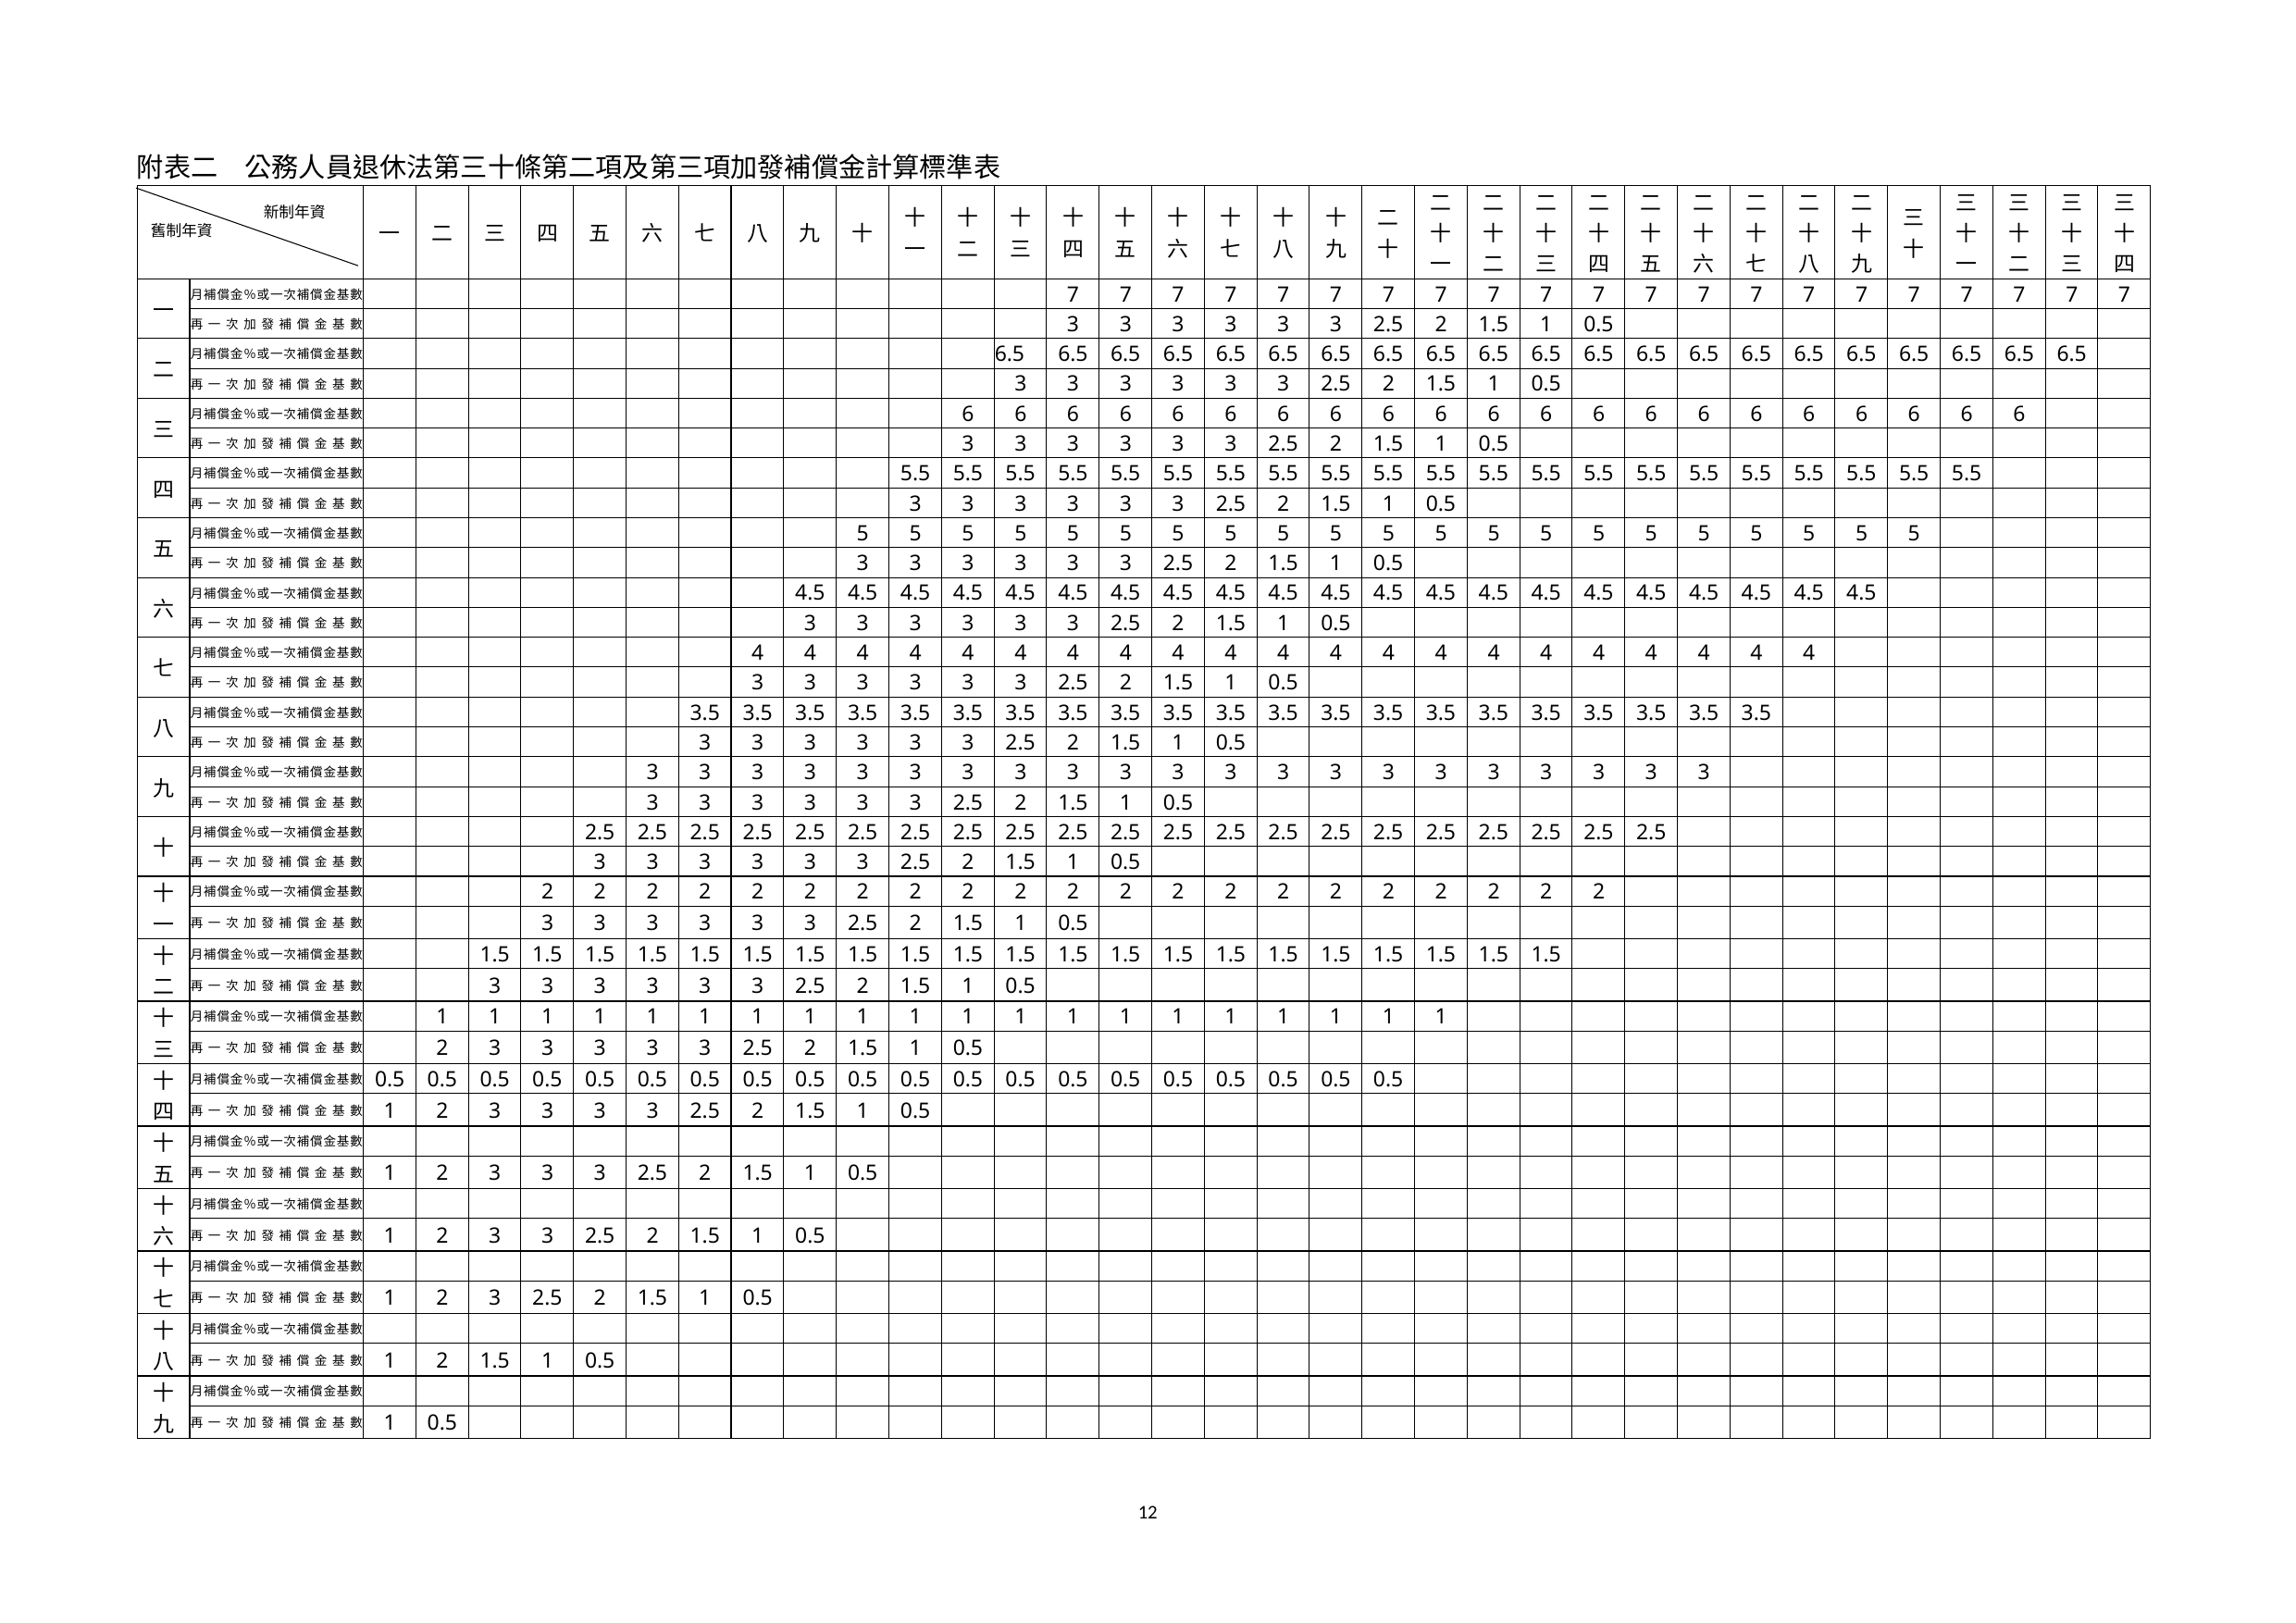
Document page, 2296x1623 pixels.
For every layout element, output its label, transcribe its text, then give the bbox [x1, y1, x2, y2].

table_cell [1309, 907, 1361, 938]
table_cell 3 [784, 757, 836, 786]
table_cell [1468, 489, 1520, 517]
table_cell [1888, 969, 1940, 1000]
table_cell 2.5 [1572, 817, 1624, 846]
table_cell 3.5 [1258, 698, 1309, 726]
table_cell 5.5 [1099, 458, 1151, 488]
table_cell [1362, 969, 1414, 1000]
table_cell [995, 279, 1046, 308]
table_cell 0.5 [1258, 1064, 1309, 1093]
table_cell [416, 847, 468, 875]
table_cell 3.5 [889, 698, 941, 726]
table_cell [1309, 1127, 1361, 1156]
table_cell [1941, 877, 1992, 906]
table_cell [364, 279, 416, 308]
table_cell 1.5 [1099, 727, 1151, 756]
table_cell [1625, 1032, 1677, 1063]
table_cell 3 [1099, 757, 1151, 786]
table_cell 1 [1362, 489, 1414, 517]
table_cell [364, 518, 416, 547]
table_header 二 [416, 186, 468, 279]
table_cell 6.5 [1941, 339, 1992, 367]
table_cell [1572, 489, 1624, 517]
table_cell [1572, 428, 1624, 457]
table_cell 2 [837, 877, 888, 906]
table_cell 再一次加發補償金基數 [191, 1032, 363, 1063]
table_cell [1993, 1219, 2045, 1250]
table_cell 3 [837, 787, 888, 816]
table_cell [1783, 1189, 1834, 1218]
table_cell 6.5 [2046, 339, 2097, 367]
table_cell 0.5 [574, 1344, 626, 1375]
table_cell [2098, 1344, 2150, 1375]
table_cell 5 [1047, 518, 1098, 547]
table_cell [521, 548, 573, 576]
table_cell [1993, 1002, 2045, 1031]
table_cell [1468, 787, 1520, 816]
table_cell [1625, 1344, 1677, 1375]
table_cell 再一次加發補償金基數 [191, 907, 363, 938]
table_cell 1.5 [784, 939, 836, 968]
table_cell 6.5 [1993, 339, 2045, 367]
table_cell [1362, 1189, 1414, 1218]
table_cell 2 [679, 1157, 730, 1188]
table_cell [364, 939, 416, 968]
table_cell 6 [1888, 399, 1940, 427]
table_cell 6.5 [1572, 339, 1624, 367]
table_cell [1258, 1032, 1309, 1063]
table_cell [1731, 489, 1782, 517]
table_cell [416, 1314, 468, 1343]
table_cell [1415, 1406, 1467, 1438]
table_cell [889, 1344, 941, 1375]
table_cell [2098, 369, 2150, 398]
table_cell [2046, 939, 2097, 968]
table_cell [837, 1252, 888, 1281]
table_header 二 十 四 [1572, 186, 1624, 279]
table_cell [1520, 1157, 1571, 1188]
table_cell [1625, 1219, 1677, 1250]
table_cell [2046, 969, 2097, 1000]
table_cell [416, 1189, 468, 1218]
table_cell 3 [1205, 369, 1257, 398]
table_cell [1783, 727, 1834, 756]
table_cell 1.5 [1468, 309, 1520, 338]
table_cell 4 [1468, 638, 1520, 666]
table_cell [679, 548, 730, 576]
table_cell 2 [627, 1219, 678, 1250]
table_cell 5 [942, 518, 994, 547]
table_cell [1993, 1094, 2045, 1125]
table_cell [2098, 518, 2150, 547]
table_cell [1520, 548, 1571, 576]
table_cell [679, 1189, 730, 1218]
table_cell 1.5 [1520, 939, 1571, 968]
table_cell 0.5 [416, 1406, 468, 1438]
table_cell 3 [1099, 369, 1151, 398]
table_cell [364, 638, 416, 666]
table_cell [1835, 907, 1887, 938]
table_cell [1309, 1377, 1361, 1406]
table_cell [1783, 1157, 1834, 1188]
table_cell [2046, 458, 2097, 488]
table_cell 3.5 [1205, 698, 1257, 726]
table_cell 2.5 [942, 787, 994, 816]
table_cell 5.5 [1258, 458, 1309, 488]
table_cell [995, 1314, 1046, 1343]
table_cell [627, 1406, 678, 1438]
table_cell 1 [1520, 309, 1571, 338]
table_cell 6.5 [1625, 339, 1677, 367]
table_cell 1 [995, 1002, 1046, 1031]
table_cell 3 [627, 969, 678, 1000]
table_cell [889, 1252, 941, 1281]
table_cell 3 [627, 847, 678, 875]
table_cell [1468, 1252, 1520, 1281]
table_cell [1783, 1002, 1834, 1031]
table_cell 6 [995, 399, 1046, 427]
table_cell [1993, 1406, 2045, 1438]
table_cell [1835, 489, 1887, 517]
table_cell 月補償金％或一次補償金基數 [191, 817, 363, 846]
table_cell 6 [1099, 399, 1151, 427]
table_cell 1 [1258, 1002, 1309, 1031]
table_cell [995, 1189, 1046, 1218]
table_cell [1625, 877, 1677, 906]
table_cell 2 [574, 877, 626, 906]
table_cell [416, 339, 468, 367]
table_cell 十 三 [138, 1002, 189, 1063]
table_cell [364, 428, 416, 457]
table_cell 3 [1678, 757, 1730, 786]
table_cell [1258, 727, 1309, 756]
table_cell [1783, 847, 1834, 875]
table_cell [1415, 1064, 1467, 1093]
table_cell [1941, 907, 1992, 938]
table_cell [469, 1252, 520, 1281]
table_cell 5.5 [1468, 458, 1520, 488]
table_cell [784, 1189, 836, 1218]
table_cell [732, 1406, 783, 1438]
table_cell [1309, 969, 1361, 1000]
table_cell [942, 1377, 994, 1406]
table_cell 3 [732, 787, 783, 816]
table_cell [416, 608, 468, 637]
table_cell [1783, 757, 1834, 786]
table_cell [837, 428, 888, 457]
table_cell [1941, 757, 1992, 786]
table_header [138, 186, 363, 279]
table_cell [1415, 787, 1467, 816]
table_cell [679, 428, 730, 457]
table_cell [364, 727, 416, 756]
table_cell [1888, 1002, 1940, 1031]
table_cell 1 [1468, 369, 1520, 398]
table_cell [1941, 489, 1992, 517]
table_cell [1572, 1219, 1624, 1250]
table_cell 月補償金％或一次補償金基數 [191, 1377, 363, 1406]
table_cell [1309, 847, 1361, 875]
table_cell 2 [416, 1094, 468, 1125]
table_cell [889, 1377, 941, 1406]
table_cell 月補償金％或一次補償金基數 [191, 638, 363, 666]
table_cell [2046, 877, 2097, 906]
table_cell 5.5 [1625, 458, 1677, 488]
table_cell 7 [1309, 279, 1361, 308]
table_cell [732, 608, 783, 637]
table_cell 3 [995, 428, 1046, 457]
table_cell [2046, 1032, 2097, 1063]
table_cell 3 [732, 757, 783, 786]
table_cell [1993, 1282, 2045, 1313]
table_cell 6 [1415, 399, 1467, 427]
table_cell [889, 1282, 941, 1313]
table_cell [1468, 1314, 1520, 1343]
table_cell [1572, 1002, 1624, 1031]
table_cell [1572, 939, 1624, 968]
table_cell [1520, 1344, 1571, 1375]
table_cell 1.5 [837, 1032, 888, 1063]
table_cell 月補償金％或一次補償金基數 [191, 1064, 363, 1093]
table_cell 3 [1258, 757, 1309, 786]
table_cell 3 [679, 727, 730, 756]
table_cell [469, 489, 520, 517]
table_cell [574, 518, 626, 547]
table_cell [942, 1094, 994, 1125]
table_cell [416, 458, 468, 488]
table_cell 再一次加發補償金基數 [191, 969, 363, 1000]
table_cell [1731, 939, 1782, 968]
table_cell [2098, 309, 2150, 338]
table_cell 6.5 [1678, 339, 1730, 367]
table_cell 再一次加發補償金基數 [191, 369, 363, 398]
table_cell [2046, 1189, 2097, 1218]
table_cell [1258, 1157, 1309, 1188]
table_cell [1625, 907, 1677, 938]
table_cell 再一次加發補償金基數 [191, 608, 363, 637]
table_cell 4.5 [1415, 578, 1467, 607]
table_cell 7 [1362, 279, 1414, 308]
table_cell 0.5 [1205, 1064, 1257, 1093]
table_cell [1731, 1189, 1782, 1218]
table_cell 2.5 [1625, 817, 1677, 846]
table_cell [1993, 698, 2045, 726]
table_cell [1678, 1157, 1730, 1188]
table_cell [416, 369, 468, 398]
table_cell [1520, 1127, 1571, 1156]
table_cell 3 [837, 757, 888, 786]
table_cell [1047, 1406, 1098, 1438]
table_cell [1415, 1252, 1467, 1281]
table_header 十 九 [1309, 186, 1361, 279]
table_cell [889, 1157, 941, 1188]
table_cell [1520, 907, 1571, 938]
table_cell [889, 1189, 941, 1218]
table_cell 月補償金％或一次補償金基數 [191, 518, 363, 547]
table_cell [1678, 847, 1730, 875]
table_header 十 六 [1152, 186, 1204, 279]
table_header 三 十 [1888, 186, 1940, 279]
table_cell [1258, 1189, 1309, 1218]
table_cell [2098, 1094, 2150, 1125]
table_cell [1205, 1219, 1257, 1250]
table_cell [1047, 1252, 1098, 1281]
table_cell [995, 1157, 1046, 1188]
table_cell [1731, 1219, 1782, 1250]
table_cell [469, 757, 520, 786]
table_cell [1572, 1094, 1624, 1125]
table_header 八 [732, 186, 783, 279]
table_cell 7 [1520, 279, 1571, 308]
table_cell 1 [364, 1157, 416, 1188]
table_cell [627, 1127, 678, 1156]
table_cell 2 [627, 877, 678, 906]
table_cell 5 [1099, 518, 1151, 547]
table_cell [942, 1282, 994, 1313]
table_cell [1047, 1219, 1098, 1250]
table_cell [1888, 548, 1940, 576]
table_cell [1468, 847, 1520, 875]
table_cell 4 [732, 638, 783, 666]
table_cell [2098, 817, 2150, 846]
table_cell [1572, 847, 1624, 875]
table_cell 再一次加發補償金基數 [191, 1219, 363, 1250]
table_cell [1888, 428, 1940, 457]
table_cell [1678, 369, 1730, 398]
table_cell [1625, 1252, 1677, 1281]
table_cell [1520, 1282, 1571, 1313]
table_cell [2098, 638, 2150, 666]
table_cell [1835, 667, 1887, 697]
table_cell [1520, 847, 1571, 875]
table_cell [2098, 578, 2150, 607]
table_cell [1731, 847, 1782, 875]
table_cell 1 [521, 1002, 573, 1031]
table_cell [416, 279, 468, 308]
table_cell 2 [416, 1344, 468, 1375]
table_cell [416, 698, 468, 726]
text 附表二 公務人員退休法第三十條第二項及第三項加發補償金計算標準表 [137, 145, 2159, 185]
table_cell 1 [732, 1219, 783, 1250]
table_cell [1888, 757, 1940, 786]
table_cell 7 [1572, 279, 1624, 308]
table_cell [2098, 1157, 2150, 1188]
table_cell [1731, 907, 1782, 938]
table_cell [364, 787, 416, 816]
table_cell [1993, 1252, 2045, 1281]
table_cell 3 [1047, 309, 1098, 338]
table_cell [1835, 608, 1887, 637]
table_cell 6 [1678, 399, 1730, 427]
table_cell [1415, 727, 1467, 756]
table_cell [1941, 1344, 1992, 1375]
table_cell [1941, 1189, 1992, 1218]
table_cell [1362, 787, 1414, 816]
table_cell [784, 1252, 836, 1281]
table_cell [574, 667, 626, 697]
table_cell [627, 369, 678, 398]
table_cell [837, 1189, 888, 1218]
table_cell [416, 939, 468, 968]
table_cell 再一次加發補償金基數 [191, 1406, 363, 1438]
table_cell [837, 1282, 888, 1313]
table_cell [1678, 1219, 1730, 1250]
table_cell [416, 518, 468, 547]
table_cell [1468, 1219, 1520, 1250]
table_cell [2098, 608, 2150, 637]
table_cell 5 [889, 518, 941, 547]
table_cell 3.5 [1731, 698, 1782, 726]
table_cell 月補償金％或一次補償金基數 [191, 1252, 363, 1281]
table_cell 0.5 [837, 1064, 888, 1093]
table_cell 3 [784, 727, 836, 756]
table_cell 7 [1835, 279, 1887, 308]
table_cell [1152, 969, 1204, 1000]
table_cell 5 [1468, 518, 1520, 547]
table_cell 十 二 [138, 939, 189, 1000]
table_cell 1 [679, 1002, 730, 1031]
table_cell [1099, 1406, 1151, 1438]
table_cell 2 [889, 877, 941, 906]
table_cell 五 [138, 518, 189, 576]
table_cell 2.5 [679, 1094, 730, 1125]
table_cell [1783, 1252, 1834, 1281]
table_cell [574, 608, 626, 637]
table_header 十 五 [1099, 186, 1151, 279]
table_cell 3.5 [1625, 698, 1677, 726]
table_cell [1047, 1127, 1098, 1156]
table_cell [1099, 1189, 1151, 1218]
table_cell 2 [942, 847, 994, 875]
table_cell 2 [416, 1157, 468, 1188]
table_cell 3 [942, 667, 994, 697]
table_cell [1099, 907, 1151, 938]
table_cell 3 [521, 969, 573, 1000]
table_cell [1572, 1127, 1624, 1156]
table_cell [1731, 969, 1782, 1000]
table_cell 再一次加發補償金基數 [191, 1094, 363, 1125]
table_cell [627, 399, 678, 427]
table_cell 2 [416, 1032, 468, 1063]
table_cell [1731, 1032, 1782, 1063]
table_cell [1572, 907, 1624, 938]
table_cell [1941, 548, 1992, 576]
table_cell 0.5 [521, 1064, 573, 1093]
table_cell [2098, 1032, 2150, 1063]
table_cell [679, 518, 730, 547]
table_cell 二 [138, 339, 189, 398]
table_cell 6 [1941, 399, 1992, 427]
table_cell [1468, 969, 1520, 1000]
table_cell 3.5 [1362, 698, 1414, 726]
table_cell 3.5 [679, 698, 730, 726]
table_cell [679, 1314, 730, 1343]
table_cell 5 [1152, 518, 1204, 547]
table_cell [2046, 309, 2097, 338]
table_cell 6 [1468, 399, 1520, 427]
table_cell [521, 787, 573, 816]
table_cell [1993, 638, 2045, 666]
table_cell 2.5 [995, 817, 1046, 846]
table_cell [469, 399, 520, 427]
table_cell [784, 1377, 836, 1406]
table_cell [2046, 608, 2097, 637]
table_cell 3 [732, 969, 783, 1000]
table_cell [1731, 1002, 1782, 1031]
table_cell 3 [1047, 608, 1098, 637]
table_cell [1835, 1064, 1887, 1093]
table_cell [1835, 548, 1887, 576]
table_cell [2046, 698, 2097, 726]
table_cell [1731, 877, 1782, 906]
table_cell [521, 339, 573, 367]
table_cell [2098, 1377, 2150, 1406]
table_cell 1 [1205, 1002, 1257, 1031]
table_cell [1309, 1314, 1361, 1343]
table_cell 4.5 [942, 578, 994, 607]
table_cell [784, 1344, 836, 1375]
table_cell 2.5 [627, 1157, 678, 1188]
table_cell 3 [995, 757, 1046, 786]
table_cell [521, 518, 573, 547]
table_cell [469, 428, 520, 457]
table_cell 3 [521, 1157, 573, 1188]
table_cell 十 五 [138, 1127, 189, 1188]
table_cell [1625, 608, 1677, 637]
table_cell 0.5 [1258, 667, 1309, 697]
table_cell 3 [679, 1032, 730, 1063]
table_cell [1835, 309, 1887, 338]
table_cell [1625, 309, 1677, 338]
table_cell [995, 1032, 1046, 1063]
table_cell [1572, 727, 1624, 756]
table_cell [942, 309, 994, 338]
table_cell [1205, 1127, 1257, 1156]
table_cell [469, 667, 520, 697]
table_cell 2 [1258, 877, 1309, 906]
table_cell [784, 489, 836, 517]
table_cell 3 [1047, 428, 1098, 457]
table_cell [416, 817, 468, 846]
table_cell 3 [837, 727, 888, 756]
table_cell [1520, 787, 1571, 816]
table_cell [1625, 1189, 1677, 1218]
table_cell [627, 518, 678, 547]
table_cell [2098, 1282, 2150, 1313]
table_cell [1731, 1064, 1782, 1093]
table_cell [574, 339, 626, 367]
table_cell [2046, 1252, 2097, 1281]
table_cell 3 [889, 757, 941, 786]
table_cell [732, 1314, 783, 1343]
table_cell 5 [1888, 518, 1940, 547]
table_cell [889, 1314, 941, 1343]
table_cell 3 [942, 727, 994, 756]
table_cell [1941, 969, 1992, 1000]
table_cell [574, 548, 626, 576]
table_cell [627, 489, 678, 517]
table_cell [1888, 1094, 1940, 1125]
table_cell [1888, 1377, 1940, 1406]
table_cell [837, 399, 888, 427]
table_header 三 [469, 186, 520, 279]
table_cell [1731, 608, 1782, 637]
table_cell 2.5 [1047, 667, 1098, 697]
table_cell 3 [942, 428, 994, 457]
table_cell [2046, 518, 2097, 547]
table_cell [416, 1127, 468, 1156]
table_cell [1415, 608, 1467, 637]
table_cell [837, 339, 888, 367]
table_cell [1835, 1219, 1887, 1250]
table_cell [1835, 969, 1887, 1000]
table_header 二 十 一 [1415, 186, 1467, 279]
table_cell [469, 339, 520, 367]
table_cell [1520, 969, 1571, 1000]
table_cell [2098, 1189, 2150, 1218]
table_cell [627, 1189, 678, 1218]
table_cell 3 [521, 1032, 573, 1063]
table_cell [627, 698, 678, 726]
table_cell [732, 399, 783, 427]
table_cell [1783, 369, 1834, 398]
table_cell [732, 309, 783, 338]
table_cell [416, 548, 468, 576]
table_cell [1941, 1064, 1992, 1093]
table_cell 6.5 [1362, 339, 1414, 367]
table_cell [837, 1377, 888, 1406]
table_cell 1.5 [679, 1219, 730, 1250]
table_cell [942, 1344, 994, 1375]
table_cell [732, 1127, 783, 1156]
table_cell 3.5 [1047, 698, 1098, 726]
table_cell 2.5 [732, 1032, 783, 1063]
table_cell [1152, 1252, 1204, 1281]
table_cell [732, 428, 783, 457]
table_cell 6 [1362, 399, 1414, 427]
table_cell [1625, 667, 1677, 697]
table_cell [574, 638, 626, 666]
table_header 十 四 [1047, 186, 1098, 279]
table_cell 月補償金％或一次補償金基數 [191, 1127, 363, 1156]
table_header 十 三 [995, 186, 1046, 279]
table_cell [732, 1344, 783, 1375]
table_cell 月補償金％或一次補償金基數 [191, 1002, 363, 1031]
table_cell 3 [574, 1094, 626, 1125]
table_cell [1731, 787, 1782, 816]
table_cell [1309, 1282, 1361, 1313]
table_cell [1888, 309, 1940, 338]
table_cell [469, 458, 520, 488]
table_cell 六 [138, 578, 189, 637]
table_cell 1.5 [995, 847, 1046, 875]
table_cell [1205, 1157, 1257, 1188]
table_cell [469, 1314, 520, 1343]
table_cell [2098, 489, 2150, 517]
table_header 十 二 [942, 186, 994, 279]
table_cell 7 [1625, 279, 1677, 308]
table_cell [1258, 1314, 1309, 1343]
table_cell [2098, 667, 2150, 697]
table_cell [1678, 1002, 1730, 1031]
table_cell [1625, 1314, 1677, 1343]
table_cell [1993, 877, 2045, 906]
table_cell 6.5 [1099, 339, 1151, 367]
table_cell [1258, 1282, 1309, 1313]
table_header 二 十 七 [1731, 186, 1782, 279]
table_cell [2046, 1314, 2097, 1343]
table_cell [1152, 1314, 1204, 1343]
table_cell [1835, 1252, 1887, 1281]
table_cell [1572, 1032, 1624, 1063]
table_cell 月補償金％或一次補償金基數 [191, 458, 363, 488]
table_cell 2.5 [1099, 608, 1151, 637]
table_cell [995, 1344, 1046, 1375]
table_cell 3.5 [1678, 698, 1730, 726]
table_cell [2098, 399, 2150, 427]
table_cell [732, 1189, 783, 1218]
table_cell 1 [784, 1157, 836, 1188]
table_cell [1468, 1032, 1520, 1063]
table_cell [1941, 1002, 1992, 1031]
table_cell [1468, 1406, 1520, 1438]
table_cell [2098, 877, 2150, 906]
table_cell 3 [1152, 309, 1204, 338]
table_cell 2.5 [1205, 489, 1257, 517]
table_cell 5.5 [1572, 458, 1624, 488]
table_cell 3 [1099, 428, 1151, 457]
table_cell [574, 727, 626, 756]
table_cell [1783, 1406, 1834, 1438]
table_cell [679, 399, 730, 427]
table_cell [1941, 698, 1992, 726]
table_cell [1205, 969, 1257, 1000]
table_cell [995, 1406, 1046, 1438]
table_cell [1731, 548, 1782, 576]
table_cell 1.5 [627, 1282, 678, 1313]
table_cell [1888, 877, 1940, 906]
table_cell [1415, 1094, 1467, 1125]
table_cell [1047, 969, 1098, 1000]
table_cell 月補償金％或一次補償金基數 [191, 339, 363, 367]
table_cell [1941, 1282, 1992, 1313]
table_cell 1.5 [469, 939, 520, 968]
table_cell [1625, 1377, 1677, 1406]
table_cell 3.5 [837, 698, 888, 726]
table_cell 4.5 [1468, 578, 1520, 607]
table_cell [416, 578, 468, 607]
table_cell 0.5 [889, 1094, 941, 1125]
table_header 二 十 三 [1520, 186, 1571, 279]
table_cell [1099, 1252, 1151, 1281]
table_cell 7 [1941, 279, 1992, 308]
table_cell [1993, 1344, 2045, 1375]
table_cell 1.5 [837, 939, 888, 968]
table_cell 3 [732, 727, 783, 756]
table_cell [2098, 969, 2150, 1000]
table_cell 6.5 [1520, 339, 1571, 367]
table_cell [1205, 1189, 1257, 1218]
table_cell [364, 667, 416, 697]
table_cell [469, 638, 520, 666]
table_cell [889, 1219, 941, 1250]
table_cell [1783, 1377, 1834, 1406]
table_cell [1888, 1189, 1940, 1218]
table_cell [1835, 1377, 1887, 1406]
table_cell [2046, 907, 2097, 938]
table_cell [1572, 1344, 1624, 1375]
table_cell [521, 847, 573, 875]
table_cell 0.5 [1520, 369, 1571, 398]
table_cell [942, 1314, 994, 1343]
table_cell [1362, 667, 1414, 697]
table_cell [837, 309, 888, 338]
table_cell [1888, 939, 1940, 968]
table_cell [2046, 548, 2097, 576]
table_cell 3 [784, 787, 836, 816]
table_cell 0.5 [1309, 608, 1361, 637]
table_cell [1783, 1219, 1834, 1250]
table_cell [2098, 907, 2150, 938]
table_cell [1415, 1127, 1467, 1156]
table_cell [1468, 548, 1520, 576]
table_cell [364, 969, 416, 1000]
table_cell 1 [1309, 548, 1361, 576]
table_cell 3.5 [732, 698, 783, 726]
table_cell 1.5 [1152, 667, 1204, 697]
table_cell 0.5 [1099, 847, 1151, 875]
table_cell 3 [1047, 548, 1098, 576]
table_cell [1993, 667, 2045, 697]
table_cell [1258, 847, 1309, 875]
table_cell 4 [995, 638, 1046, 666]
table_cell [627, 727, 678, 756]
table_cell 0.5 [1205, 727, 1257, 756]
table_cell 3.5 [1309, 698, 1361, 726]
table_cell [1152, 1127, 1204, 1156]
table_cell 1.5 [784, 1094, 836, 1125]
table_cell 3 [995, 489, 1046, 517]
table_cell 2 [1309, 877, 1361, 906]
table_cell 4 [1152, 638, 1204, 666]
table_cell 4 [1099, 638, 1151, 666]
table_cell [784, 1282, 836, 1313]
table_cell 5 [1625, 518, 1677, 547]
table_header 三 十 二 [1993, 186, 2045, 279]
table_cell [1888, 1314, 1940, 1343]
table_header 二 十 九 [1835, 186, 1887, 279]
table_cell [784, 458, 836, 488]
table_cell [1993, 847, 2045, 875]
table_cell 2.5 [942, 817, 994, 846]
table_cell 0.5 [995, 1064, 1046, 1093]
table_cell [627, 428, 678, 457]
table_cell 3 [469, 1032, 520, 1063]
table_cell [521, 727, 573, 756]
table_cell [1993, 1127, 2045, 1156]
table_cell 4.5 [1309, 578, 1361, 607]
table_cell [1993, 1157, 2045, 1188]
table_cell [1415, 1219, 1467, 1250]
table_cell [1572, 1314, 1624, 1343]
table_cell [1047, 1032, 1098, 1063]
table_cell [364, 698, 416, 726]
table_header 一 [364, 186, 416, 279]
table_cell [2098, 428, 2150, 457]
table_cell [416, 877, 468, 906]
table_cell [1047, 1157, 1098, 1188]
table_cell 1 [469, 1002, 520, 1031]
table_cell 6.5 [1205, 339, 1257, 367]
table_cell [1731, 1282, 1782, 1313]
table_cell 3 [784, 667, 836, 697]
table_cell [521, 817, 573, 846]
table_cell [627, 638, 678, 666]
table_cell [416, 907, 468, 938]
table_cell [1888, 667, 1940, 697]
table_cell [2046, 1282, 2097, 1313]
table_cell [1468, 1157, 1520, 1188]
table_cell 6.5 [1152, 339, 1204, 367]
table_cell 5.5 [1362, 458, 1414, 488]
table_cell [679, 578, 730, 607]
table_cell [837, 489, 888, 517]
table_cell [1468, 907, 1520, 938]
table_cell [1993, 489, 2045, 517]
table_cell [995, 1282, 1046, 1313]
table_cell 7 [1888, 279, 1940, 308]
table_cell [1309, 1252, 1361, 1281]
table_cell [2046, 847, 2097, 875]
table_cell [1731, 1406, 1782, 1438]
table_cell [1783, 1314, 1834, 1343]
table_cell [521, 369, 573, 398]
table_cell 0.5 [1047, 907, 1098, 938]
table_cell [995, 1219, 1046, 1250]
table_cell [1731, 1377, 1782, 1406]
table_cell 十 一 [138, 877, 189, 938]
table_cell 6 [1625, 399, 1677, 427]
table_cell 5.5 [1309, 458, 1361, 488]
table_cell [1835, 727, 1887, 756]
table_cell [679, 309, 730, 338]
table_cell [1993, 428, 2045, 457]
table_cell 6 [1205, 399, 1257, 427]
table_cell 5 [837, 518, 888, 547]
table_cell 1.5 [1415, 369, 1467, 398]
table_cell [1152, 1032, 1204, 1063]
table_cell 3 [995, 667, 1046, 697]
table_cell [1572, 1189, 1624, 1218]
table_cell 5.5 [1205, 458, 1257, 488]
table_cell [521, 309, 573, 338]
table_cell [521, 458, 573, 488]
table_cell 3.5 [1468, 698, 1520, 726]
table_cell [364, 1314, 416, 1343]
table_cell [1362, 1377, 1414, 1406]
table_cell [1258, 1377, 1309, 1406]
table_cell 3 [679, 847, 730, 875]
table_cell [1625, 489, 1677, 517]
table_cell 6.5 [995, 339, 1046, 367]
table_header 四 [521, 186, 573, 279]
table_cell [1835, 1002, 1887, 1031]
table_cell [1468, 1189, 1520, 1218]
table_cell [1468, 1002, 1520, 1031]
table_cell [1993, 1377, 2045, 1406]
table_cell [1047, 1314, 1098, 1343]
table_cell [1941, 428, 1992, 457]
table_cell [1888, 1219, 1940, 1250]
table_cell 1.5 [1258, 548, 1309, 576]
table_cell [1415, 969, 1467, 1000]
table_cell [1888, 608, 1940, 637]
table_cell [364, 309, 416, 338]
table_cell 0.5 [889, 1064, 941, 1093]
table_cell 3 [1625, 757, 1677, 786]
table_cell 4.5 [1731, 578, 1782, 607]
table_cell 0.5 [1572, 309, 1624, 338]
table_cell [1468, 1377, 1520, 1406]
table_cell 6 [1731, 399, 1782, 427]
table_cell [574, 1406, 626, 1438]
table_cell 3 [732, 907, 783, 938]
table_cell [574, 399, 626, 427]
table_cell [1572, 667, 1624, 697]
table_cell [2046, 1344, 2097, 1375]
table_cell 6.5 [1888, 339, 1940, 367]
table_cell [1152, 1157, 1204, 1188]
table_cell [1941, 817, 1992, 846]
table_cell [627, 608, 678, 637]
table_cell [1309, 727, 1361, 756]
table_cell 1 [679, 1282, 730, 1313]
table_cell 7 [1258, 279, 1309, 308]
table_cell 0.5 [1047, 1064, 1098, 1093]
table_cell 0.5 [942, 1032, 994, 1063]
table_cell [627, 458, 678, 488]
table_cell [784, 518, 836, 547]
table_cell 2.5 [837, 907, 888, 938]
table_cell [1678, 787, 1730, 816]
table_cell [732, 339, 783, 367]
table_cell 3 [1152, 369, 1204, 398]
table_cell [1309, 667, 1361, 697]
table_cell [1258, 1252, 1309, 1281]
table_cell [1258, 1127, 1309, 1156]
table_cell 3 [574, 1032, 626, 1063]
table_cell 0.5 [732, 1282, 783, 1313]
table_header 二 十 八 [1783, 186, 1834, 279]
table_cell [1205, 1344, 1257, 1375]
table_cell [732, 1252, 783, 1281]
table_cell [1099, 1094, 1151, 1125]
table_cell 1.5 [1205, 608, 1257, 637]
table_cell 5 [1572, 518, 1624, 547]
table_cell 2.5 [1520, 817, 1571, 846]
table_cell 3 [889, 489, 941, 517]
table_cell [1993, 1189, 2045, 1218]
table_cell [1572, 969, 1624, 1000]
table_cell [416, 969, 468, 1000]
table_cell 4.5 [1572, 578, 1624, 607]
table_cell [2046, 787, 2097, 816]
table_cell [1520, 1314, 1571, 1343]
table_cell 3 [1205, 757, 1257, 786]
table_cell 5 [1835, 518, 1887, 547]
table_cell 2.5 [784, 817, 836, 846]
table_cell 6 [1783, 399, 1834, 427]
table_cell 0.5 [1362, 548, 1414, 576]
table_cell [1258, 1344, 1309, 1375]
table_cell [1731, 667, 1782, 697]
table_cell 四 [138, 458, 189, 517]
table_cell [1731, 727, 1782, 756]
table_cell 一 [138, 279, 189, 338]
table_cell [1258, 1406, 1309, 1438]
table_cell [679, 638, 730, 666]
table_cell [1783, 608, 1834, 637]
table_cell [1152, 1282, 1204, 1313]
table_cell [1572, 787, 1624, 816]
table_cell [574, 369, 626, 398]
table_cell 4.5 [1783, 578, 1834, 607]
table_cell [574, 1189, 626, 1218]
table_cell [2098, 339, 2150, 367]
table_cell 3 [889, 608, 941, 637]
table_cell [1888, 1157, 1940, 1188]
table_cell [1415, 667, 1467, 697]
table_cell [627, 548, 678, 576]
table_cell 5 [1362, 518, 1414, 547]
table_cell 4 [784, 638, 836, 666]
table_cell [1888, 638, 1940, 666]
table_cell 7 [1099, 279, 1151, 308]
table_cell 2 [1099, 877, 1151, 906]
table_cell 月補償金％或一次補償金基數 [191, 1314, 363, 1343]
table_cell [679, 1252, 730, 1281]
table_cell [1783, 907, 1834, 938]
table_cell [1835, 1344, 1887, 1375]
table_cell 再一次加發補償金基數 [191, 727, 363, 756]
table_cell 4 [1258, 638, 1309, 666]
table_cell [1678, 1032, 1730, 1063]
table_cell [889, 1406, 941, 1438]
table_cell [1835, 939, 1887, 968]
table_cell [1625, 969, 1677, 1000]
table_cell [1309, 1189, 1361, 1218]
table_cell 1 [1099, 787, 1151, 816]
table_cell [627, 1314, 678, 1343]
table_cell [837, 1344, 888, 1375]
table_cell [364, 1032, 416, 1063]
table_cell 6 [1047, 399, 1098, 427]
table_cell 月補償金％或一次補償金基數 [191, 877, 363, 906]
table_cell [995, 1252, 1046, 1281]
table_cell 1.5 [1309, 939, 1361, 968]
table_cell 十 七 [138, 1252, 189, 1313]
table_cell 2.5 [1047, 817, 1098, 846]
table_cell 2 [784, 877, 836, 906]
table_cell 4.5 [1625, 578, 1677, 607]
table_cell [679, 1127, 730, 1156]
table_cell 0.5 [1415, 489, 1467, 517]
table_cell [2098, 1314, 2150, 1343]
table_cell 7 [1047, 279, 1098, 308]
table_cell [1520, 1189, 1571, 1218]
table_cell 6 [1993, 399, 2045, 427]
table_cell 2.5 [1152, 817, 1204, 846]
table_cell [837, 1127, 888, 1156]
table_cell [1993, 787, 2045, 816]
table_cell [679, 1377, 730, 1406]
table_cell 2.5 [1362, 309, 1414, 338]
table_cell [1783, 1032, 1834, 1063]
table_cell [1625, 727, 1677, 756]
table_cell [1678, 1064, 1730, 1093]
table_cell [1468, 1094, 1520, 1125]
table_cell [469, 847, 520, 875]
table_cell [1888, 578, 1940, 607]
table_cell 1 [942, 1002, 994, 1031]
table_cell [1468, 727, 1520, 756]
table_cell 5 [1205, 518, 1257, 547]
table_cell [469, 518, 520, 547]
table_cell 5.5 [1888, 458, 1940, 488]
table_cell [521, 698, 573, 726]
table_cell [1783, 698, 1834, 726]
table_cell [521, 399, 573, 427]
table_cell [469, 907, 520, 938]
table_cell 1.5 [679, 939, 730, 968]
table_cell [2098, 727, 2150, 756]
table_cell [1415, 1314, 1467, 1343]
table_cell [889, 1127, 941, 1156]
table_cell 5.5 [1520, 458, 1571, 488]
table_cell [1783, 428, 1834, 457]
table_cell 1 [1205, 667, 1257, 697]
table_cell [1152, 1189, 1204, 1218]
table_cell [1678, 309, 1730, 338]
table_cell [679, 608, 730, 637]
table_cell [1888, 907, 1940, 938]
table_cell 3 [469, 1282, 520, 1313]
table_cell [1993, 608, 2045, 637]
table_cell 2 [1047, 727, 1098, 756]
table_cell [627, 1252, 678, 1281]
table_header 三 十 四 [2098, 186, 2150, 279]
table_cell 4.5 [889, 578, 941, 607]
table_cell [1835, 638, 1887, 666]
table_cell [1783, 309, 1834, 338]
table_cell 1 [1309, 1002, 1361, 1031]
table_cell 3 [942, 757, 994, 786]
table_cell [1309, 787, 1361, 816]
table_cell [1468, 608, 1520, 637]
table_cell [364, 458, 416, 488]
table_cell 2.5 [627, 817, 678, 846]
table_cell [1572, 1064, 1624, 1093]
table_cell [1468, 667, 1520, 697]
table_cell [889, 339, 941, 367]
table_cell [416, 428, 468, 457]
table_cell [1941, 1252, 1992, 1281]
table_cell 5.5 [942, 458, 994, 488]
table_cell [1783, 939, 1834, 968]
table_cell [1835, 428, 1887, 457]
table_cell 2.5 [574, 1219, 626, 1250]
table_cell [2046, 1064, 2097, 1093]
table_cell [942, 1219, 994, 1250]
table_cell 1.5 [469, 1344, 520, 1375]
table_cell [1205, 1032, 1257, 1063]
table_cell 4 [837, 638, 888, 666]
table_cell [574, 1314, 626, 1343]
table_cell [1888, 847, 1940, 875]
table_header 六 [627, 186, 678, 279]
table_cell 3.5 [1572, 698, 1624, 726]
table_cell [574, 489, 626, 517]
table_cell [1520, 1032, 1571, 1063]
table_cell 再一次加發補償金基數 [191, 1157, 363, 1188]
table_cell [1415, 1377, 1467, 1406]
table_cell 1.5 [942, 907, 994, 938]
table_cell [1205, 847, 1257, 875]
table_cell [1678, 939, 1730, 968]
table_cell 十 九 [138, 1377, 189, 1438]
table_cell [1941, 638, 1992, 666]
table_cell [574, 698, 626, 726]
table_cell 2 [732, 877, 783, 906]
table_cell [1731, 1127, 1782, 1156]
table_cell [1941, 1406, 1992, 1438]
table_cell 1.5 [889, 939, 941, 968]
table_cell 7 [1415, 279, 1467, 308]
table_cell 3 [1362, 757, 1414, 786]
table_cell [1993, 969, 2045, 1000]
table_cell [2046, 1002, 2097, 1031]
table_cell 4.5 [1099, 578, 1151, 607]
table_cell 2 [1415, 309, 1467, 338]
table_cell 2 [1205, 877, 1257, 906]
table_cell [364, 1002, 416, 1031]
table_cell [1625, 1064, 1677, 1093]
table_cell [1625, 1127, 1677, 1156]
table_cell [2046, 638, 2097, 666]
table_cell 3 [1309, 757, 1361, 786]
table_cell 2 [732, 1094, 783, 1125]
table_cell 7 [1783, 279, 1834, 308]
table_cell 6 [1835, 399, 1887, 427]
table_cell [1783, 969, 1834, 1000]
table_cell [1468, 1344, 1520, 1375]
table_cell 3 [574, 1157, 626, 1188]
table_cell [1835, 1127, 1887, 1156]
table_cell 2.5 [1309, 817, 1361, 846]
table_cell [784, 309, 836, 338]
table_cell 1 [837, 1002, 888, 1031]
table_cell 4.5 [1362, 578, 1414, 607]
table_cell 0.5 [364, 1064, 416, 1093]
table_cell 3 [627, 1094, 678, 1125]
table_cell [364, 399, 416, 427]
table_cell 4 [889, 638, 941, 666]
table_cell [995, 1094, 1046, 1125]
table_cell 0.5 [627, 1064, 678, 1093]
table_cell 2 [784, 1032, 836, 1063]
table_cell 1 [732, 1002, 783, 1031]
table_cell 3.5 [1520, 698, 1571, 726]
table_cell 6.5 [1415, 339, 1467, 367]
table_cell [416, 667, 468, 697]
table_cell [1835, 369, 1887, 398]
table_cell [627, 667, 678, 697]
table_cell [1572, 1282, 1624, 1313]
table_cell [1099, 1314, 1151, 1343]
table_cell [1941, 578, 1992, 607]
table_cell [1678, 817, 1730, 846]
table_cell [469, 548, 520, 576]
table_cell [1362, 1157, 1414, 1188]
table_cell 5 [995, 518, 1046, 547]
table_cell 0.5 [732, 1064, 783, 1093]
table_cell 3 [574, 847, 626, 875]
table_cell 1.5 [1047, 787, 1098, 816]
table_cell [627, 279, 678, 308]
table_cell 1 [1362, 1002, 1414, 1031]
table_cell [1888, 1032, 1940, 1063]
table_cell [1941, 667, 1992, 697]
table_cell 再一次加發補償金基數 [191, 428, 363, 457]
table_cell [521, 1377, 573, 1406]
table_cell [521, 489, 573, 517]
table_cell [1520, 608, 1571, 637]
table_cell [732, 369, 783, 398]
table_cell [574, 787, 626, 816]
table_cell 3 [942, 548, 994, 576]
table_cell [1888, 1282, 1940, 1313]
table_cell 3 [679, 969, 730, 1000]
table_cell [1993, 757, 2045, 786]
table_cell 3 [1152, 489, 1204, 517]
table_cell [574, 458, 626, 488]
table_cell [2046, 1157, 2097, 1188]
table_cell 5.5 [1731, 458, 1782, 488]
table_cell 1 [889, 1002, 941, 1031]
table_cell 1 [521, 1344, 573, 1375]
table_cell [784, 1127, 836, 1156]
table_cell 2 [1205, 548, 1257, 576]
table_cell [679, 1406, 730, 1438]
table_cell 4.5 [784, 578, 836, 607]
table_cell 1.5 [1309, 489, 1361, 517]
table_cell [1362, 1094, 1414, 1125]
table_cell [1415, 907, 1467, 938]
table_cell 2 [1152, 608, 1204, 637]
table_cell [1835, 757, 1887, 786]
table_cell 4 [1572, 638, 1624, 666]
table_cell 4 [1783, 638, 1834, 666]
table_cell [1678, 489, 1730, 517]
table_cell [1520, 1406, 1571, 1438]
table_cell 5 [1258, 518, 1309, 547]
table_cell 4.5 [1835, 578, 1887, 607]
table_cell 1 [1152, 727, 1204, 756]
table_cell 3 [627, 907, 678, 938]
table_cell [1731, 428, 1782, 457]
table_cell [1835, 847, 1887, 875]
table_cell 5.5 [1783, 458, 1834, 488]
table_cell 7 [1731, 279, 1782, 308]
table_cell [1941, 787, 1992, 816]
table_cell 2 [679, 877, 730, 906]
table_cell [1678, 1314, 1730, 1343]
table_cell [1572, 1377, 1624, 1406]
table_cell [364, 847, 416, 875]
table_cell [2046, 428, 2097, 457]
table_cell 2.5 [889, 817, 941, 846]
table_cell [1941, 1314, 1992, 1343]
table_cell [469, 1127, 520, 1156]
table_cell [1309, 1406, 1361, 1438]
table_cell 3 [469, 1157, 520, 1188]
table_cell 2.5 [1362, 817, 1414, 846]
table_cell [1572, 1406, 1624, 1438]
table_cell 1 [1047, 847, 1098, 875]
table_cell [1258, 969, 1309, 1000]
table_cell 十 [138, 817, 189, 875]
table_cell [1835, 1282, 1887, 1313]
table_cell [521, 578, 573, 607]
table_cell 3 [1099, 548, 1151, 576]
table_cell [1362, 1252, 1414, 1281]
table_cell [521, 608, 573, 637]
table_cell 6 [942, 399, 994, 427]
table_cell [732, 518, 783, 547]
table_cell 0.5 [416, 1064, 468, 1093]
table_cell [1731, 1314, 1782, 1343]
table_cell [1099, 1282, 1151, 1313]
table_cell [732, 279, 783, 308]
table_cell 4.5 [995, 578, 1046, 607]
table_cell [1888, 1127, 1940, 1156]
table_cell [1572, 1252, 1624, 1281]
table_cell [1993, 458, 2045, 488]
table_cell 3 [469, 1094, 520, 1125]
table_cell 5.5 [1941, 458, 1992, 488]
table_cell 3 [732, 667, 783, 697]
table_cell [1678, 1127, 1730, 1156]
table_cell [364, 1252, 416, 1281]
table_cell [1415, 1032, 1467, 1063]
table_cell [2098, 698, 2150, 726]
table_cell [627, 1344, 678, 1375]
table_cell [364, 817, 416, 846]
table_cell 2.5 [837, 817, 888, 846]
table_cell 3 [837, 608, 888, 637]
table_cell 5.5 [1152, 458, 1204, 488]
table_cell [1625, 1157, 1677, 1188]
table_cell [2098, 757, 2150, 786]
table_cell [364, 907, 416, 938]
table_cell 1 [837, 1094, 888, 1125]
table_cell [1731, 1157, 1782, 1188]
table_cell [1415, 1189, 1467, 1218]
table_cell 1 [364, 1094, 416, 1125]
table_cell [1835, 1406, 1887, 1438]
table_cell [469, 369, 520, 398]
table_cell [469, 578, 520, 607]
table_cell [574, 1252, 626, 1281]
table_cell [1047, 1344, 1098, 1375]
table_cell 3 [1047, 369, 1098, 398]
table_cell 月補償金％或一次補償金基數 [191, 578, 363, 607]
table_cell [1205, 1252, 1257, 1281]
table_cell 5.5 [1415, 458, 1467, 488]
table_cell [1099, 1032, 1151, 1063]
table_cell 3 [1099, 489, 1151, 517]
table_cell 1.5 [732, 1157, 783, 1188]
table_cell 4 [1309, 638, 1361, 666]
table_cell 3 [574, 907, 626, 938]
table_cell [732, 548, 783, 576]
table_cell 3 [732, 847, 783, 875]
table_header 十 一 [889, 186, 941, 279]
table_cell [364, 1189, 416, 1218]
table_cell 2.5 [784, 969, 836, 1000]
table_cell 十 六 [138, 1189, 189, 1250]
table_cell [1309, 1219, 1361, 1250]
table_cell [837, 458, 888, 488]
table_cell [1099, 1219, 1151, 1250]
table_cell 3 [889, 548, 941, 576]
table_cell [784, 548, 836, 576]
table_cell 4 [1415, 638, 1467, 666]
table_cell [1625, 428, 1677, 457]
table_cell 2 [574, 1282, 626, 1313]
table_cell [364, 1127, 416, 1156]
table_cell [679, 1344, 730, 1375]
table_cell 1.5 [1047, 939, 1098, 968]
table_cell [1625, 1094, 1677, 1125]
table_cell [679, 667, 730, 697]
table_cell [1993, 817, 2045, 846]
table_cell [2098, 1406, 2150, 1438]
table_cell 3 [469, 969, 520, 1000]
table_header 十 七 [1205, 186, 1257, 279]
table_cell 八 [138, 698, 189, 756]
table_cell [1941, 369, 1992, 398]
table_cell [1152, 1377, 1204, 1406]
table_cell 1.5 [1258, 939, 1309, 968]
table_cell [1572, 1157, 1624, 1188]
table_cell [364, 548, 416, 576]
table_cell [364, 489, 416, 517]
table_cell [995, 309, 1046, 338]
table_cell 2.5 [889, 847, 941, 875]
table_cell [784, 369, 836, 398]
table_cell [1731, 309, 1782, 338]
table_cell [1625, 1282, 1677, 1313]
table_cell 3 [1099, 309, 1151, 338]
table_cell 1 [1415, 428, 1467, 457]
table_cell 3 [521, 907, 573, 938]
table_cell [942, 1127, 994, 1156]
table_cell 2 [1468, 877, 1520, 906]
table_cell [1205, 1377, 1257, 1406]
table_cell [1731, 369, 1782, 398]
table_cell [1520, 727, 1571, 756]
table_cell [1783, 877, 1834, 906]
table_cell [2046, 1406, 2097, 1438]
table_cell [364, 339, 416, 367]
table_cell [1152, 1406, 1204, 1438]
table_cell 1 [1415, 1002, 1467, 1031]
table_cell [627, 1377, 678, 1406]
table_cell [1415, 548, 1467, 576]
table_cell 5 [1309, 518, 1361, 547]
table_cell 0.5 [1152, 787, 1204, 816]
table_cell [2098, 458, 2150, 488]
table_cell 3 [1152, 757, 1204, 786]
table_cell 4.5 [1258, 578, 1309, 607]
table_cell 再一次加發補償金基數 [191, 847, 363, 875]
table_cell 1.5 [942, 939, 994, 968]
table_cell [1309, 1157, 1361, 1188]
table_cell 5 [1783, 518, 1834, 547]
table_cell [1678, 1282, 1730, 1313]
table_cell 2 [1362, 877, 1414, 906]
table_cell [627, 339, 678, 367]
table_cell [574, 1127, 626, 1156]
table_cell 0.5 [995, 969, 1046, 1000]
table_cell [1099, 1157, 1151, 1188]
table_cell 再一次加發補償金基數 [191, 1344, 363, 1375]
table_cell [1572, 369, 1624, 398]
table_cell [521, 757, 573, 786]
table_cell [2046, 1094, 2097, 1125]
table_cell 6 [1309, 399, 1361, 427]
table_cell 十 八 [138, 1314, 189, 1375]
table_cell [469, 279, 520, 308]
table_cell [364, 369, 416, 398]
table_cell 再一次加發補償金基數 [191, 489, 363, 517]
table_cell [1993, 1032, 2045, 1063]
table_cell [2046, 1219, 2097, 1250]
table_cell [1783, 1282, 1834, 1313]
table_cell [1520, 1252, 1571, 1281]
table_cell [1888, 698, 1940, 726]
table_cell [837, 1314, 888, 1343]
table_cell 1 [416, 1002, 468, 1031]
table_cell 3 [521, 1094, 573, 1125]
table_cell 5 [1520, 518, 1571, 547]
table_cell [469, 309, 520, 338]
table_cell [1993, 369, 2045, 398]
table_cell [1731, 757, 1782, 786]
table_cell [1205, 787, 1257, 816]
table_header 九 [784, 186, 836, 279]
table_cell 2.5 [995, 727, 1046, 756]
table_cell [1309, 1094, 1361, 1125]
table_cell [521, 1127, 573, 1156]
table_cell 0.5 [679, 1064, 730, 1093]
table_cell 1.5 [574, 939, 626, 968]
table_cell [942, 1157, 994, 1188]
table_cell 3 [1468, 757, 1520, 786]
table_cell [784, 428, 836, 457]
table_cell 2 [995, 787, 1046, 816]
table_cell 3 [784, 907, 836, 938]
table_cell 3 [889, 787, 941, 816]
table_cell [2046, 1127, 2097, 1156]
table_cell 月補償金％或一次補償金基數 [191, 757, 363, 786]
table_cell [1888, 1406, 1940, 1438]
table_cell 0.5 [1309, 1064, 1361, 1093]
table_cell [1835, 698, 1887, 726]
table_cell 6.5 [1731, 339, 1782, 367]
table_cell 3 [837, 847, 888, 875]
table_cell 月補償金％或一次補償金基數 [191, 399, 363, 427]
table_cell [1888, 817, 1940, 846]
table_cell [1572, 548, 1624, 576]
table_cell 4.5 [1678, 578, 1730, 607]
table_cell [784, 1406, 836, 1438]
table_cell 1.5 [1468, 939, 1520, 968]
table_cell [1678, 1252, 1730, 1281]
table_cell 4 [1731, 638, 1782, 666]
table_cell 1 [1258, 608, 1309, 637]
table_cell [1993, 727, 2045, 756]
table_cell 2 [1572, 877, 1624, 906]
table_cell 3 [1205, 428, 1257, 457]
table_cell [1258, 787, 1309, 816]
table_cell [1888, 1252, 1940, 1281]
table_cell 7 [1678, 279, 1730, 308]
table_cell [2098, 1252, 2150, 1281]
table_cell 3 [1309, 309, 1361, 338]
table_cell [1099, 969, 1151, 1000]
table_cell [1993, 548, 2045, 576]
table_cell 1 [1099, 1002, 1151, 1031]
table_cell 0.5 [469, 1064, 520, 1093]
table_cell 4 [1362, 638, 1414, 666]
table_cell [837, 1406, 888, 1438]
table_cell 4 [1678, 638, 1730, 666]
table_cell [1205, 1314, 1257, 1343]
table_cell [889, 279, 941, 308]
table_cell 3 [469, 1219, 520, 1250]
table_cell [1205, 1406, 1257, 1438]
table_cell [1835, 1094, 1887, 1125]
table_cell [521, 1406, 573, 1438]
table_cell [1678, 877, 1730, 906]
table_cell [1309, 1344, 1361, 1375]
table_cell [1205, 1094, 1257, 1125]
table_cell [679, 279, 730, 308]
table_cell 2 [1362, 369, 1414, 398]
table_cell 3 [1047, 489, 1098, 517]
table_cell 3 [784, 847, 836, 875]
table_cell 2 [1099, 667, 1151, 697]
table_cell [942, 1189, 994, 1218]
table_cell [1415, 1157, 1467, 1188]
table_cell [574, 757, 626, 786]
table_cell [1362, 1406, 1414, 1438]
table_cell 2 [416, 1282, 468, 1313]
table_cell 0.5 [1152, 1064, 1204, 1093]
table_cell [784, 279, 836, 308]
table_cell [574, 279, 626, 308]
table_header 二 十 二 [1468, 186, 1520, 279]
table_cell 2 [1520, 877, 1571, 906]
table_cell 七 [138, 638, 189, 697]
table_cell 1 [784, 1002, 836, 1031]
table_cell [1993, 578, 2045, 607]
table_cell [679, 339, 730, 367]
table_cell 3 [889, 667, 941, 697]
table_cell [1362, 907, 1414, 938]
table_cell 再一次加發補償金基數 [191, 548, 363, 576]
table_cell 6 [1258, 399, 1309, 427]
table_cell [1888, 369, 1940, 398]
table_cell 1.5 [521, 939, 573, 968]
table_cell [1625, 548, 1677, 576]
table_cell 1.5 [627, 939, 678, 968]
table_cell [469, 1189, 520, 1218]
table_cell [732, 489, 783, 517]
table_cell 2 [416, 1219, 468, 1250]
table_cell [1362, 727, 1414, 756]
table_cell [469, 698, 520, 726]
table_cell [364, 877, 416, 906]
table_cell [1047, 1282, 1098, 1313]
table_cell 2.5 [574, 817, 626, 846]
table_cell [1362, 847, 1414, 875]
table_cell 4 [1205, 638, 1257, 666]
table_cell 2 [1415, 877, 1467, 906]
table_cell 3 [942, 608, 994, 637]
table_cell [521, 1314, 573, 1343]
table_cell 1.5 [732, 939, 783, 968]
table_cell [1941, 1219, 1992, 1250]
table_cell 6 [1152, 399, 1204, 427]
table_cell [1888, 1344, 1940, 1375]
table_cell 1 [364, 1344, 416, 1375]
table_cell [521, 1189, 573, 1218]
table_cell [889, 369, 941, 398]
table_cell 2.5 [679, 817, 730, 846]
table_cell 6 [1520, 399, 1571, 427]
table_cell [837, 279, 888, 308]
table_cell [942, 1252, 994, 1281]
table_cell 十 四 [138, 1064, 189, 1125]
table_cell [679, 489, 730, 517]
table_cell 0.5 [1099, 1064, 1151, 1093]
table_cell [1152, 907, 1204, 938]
table_cell [574, 428, 626, 457]
table_cell 3 [1258, 369, 1309, 398]
table_cell [2046, 727, 2097, 756]
table_cell [1152, 1344, 1204, 1375]
table_cell [1888, 727, 1940, 756]
table_cell [889, 428, 941, 457]
table_cell 三 [138, 399, 189, 457]
table_cell [2098, 1064, 2150, 1093]
table_cell [1099, 1377, 1151, 1406]
table_cell 3 [574, 969, 626, 1000]
table_cell [469, 787, 520, 816]
table_cell 4.5 [837, 578, 888, 607]
table_cell [469, 877, 520, 906]
table_cell 月補償金％或一次補償金基數 [191, 1189, 363, 1218]
table_cell 1.5 [1415, 939, 1467, 968]
table_cell [1731, 817, 1782, 846]
table_cell [521, 638, 573, 666]
table_cell [1099, 1344, 1151, 1375]
table_cell [1731, 1344, 1782, 1375]
table_cell 3.5 [995, 698, 1046, 726]
table_cell [521, 428, 573, 457]
table_cell [1678, 1377, 1730, 1406]
table_cell [1888, 1064, 1940, 1093]
table_cell 6.5 [1309, 339, 1361, 367]
table_cell [837, 1219, 888, 1250]
table_cell [1835, 817, 1887, 846]
table_cell 3 [627, 1032, 678, 1063]
table_cell [1941, 608, 1992, 637]
table_cell 3 [942, 489, 994, 517]
table_cell 再一次加發補償金基數 [191, 667, 363, 697]
table_cell [574, 578, 626, 607]
table_cell [1941, 847, 1992, 875]
table_cell [2098, 1002, 2150, 1031]
table_cell [2098, 1127, 2150, 1156]
table_cell [521, 279, 573, 308]
table_cell [416, 309, 468, 338]
table_cell 5 [1731, 518, 1782, 547]
table_cell [1783, 1127, 1834, 1156]
table_cell [1572, 608, 1624, 637]
table_cell 3 [679, 787, 730, 816]
table_cell 2.5 [1468, 817, 1520, 846]
table_cell [784, 1314, 836, 1343]
table_cell [784, 339, 836, 367]
table_cell [889, 399, 941, 427]
table_cell [416, 787, 468, 816]
table_cell 3 [837, 667, 888, 697]
table_cell [1468, 1282, 1520, 1313]
table_cell [1783, 787, 1834, 816]
table_cell 1 [1152, 1002, 1204, 1031]
table_cell [627, 578, 678, 607]
table_cell [2046, 667, 2097, 697]
table_cell [1152, 847, 1204, 875]
table_cell 3 [1047, 757, 1098, 786]
table_header 二 十 [1362, 186, 1414, 279]
table_cell [574, 1377, 626, 1406]
table_cell 再一次加發補償金基數 [191, 787, 363, 816]
table_cell [1258, 907, 1309, 938]
table_cell 2.5 [521, 1282, 573, 1313]
table_cell [521, 667, 573, 697]
table_cell [1993, 1064, 2045, 1093]
table_cell 3.5 [784, 698, 836, 726]
table_cell [1520, 489, 1571, 517]
table_cell [1941, 1127, 1992, 1156]
table_cell 3 [784, 608, 836, 637]
table_cell [416, 399, 468, 427]
table_cell [1362, 1344, 1414, 1375]
table_cell 3 [1152, 428, 1204, 457]
table_cell 1 [364, 1219, 416, 1250]
table_cell [364, 608, 416, 637]
table_cell [1362, 1282, 1414, 1313]
table_cell [469, 1377, 520, 1406]
table_cell [469, 817, 520, 846]
table_cell [2046, 1377, 2097, 1406]
table_cell [1047, 1094, 1098, 1125]
table_cell [1678, 428, 1730, 457]
table_cell 1 [627, 1002, 678, 1031]
table_cell 0.5 [784, 1219, 836, 1250]
table_cell [1099, 1127, 1151, 1156]
table_cell [1835, 1157, 1887, 1188]
table_cell 2 [1258, 489, 1309, 517]
table_cell 1.5 [1362, 428, 1414, 457]
table_cell 2.5 [1205, 817, 1257, 846]
table_cell [1205, 1282, 1257, 1313]
table_cell [1520, 428, 1571, 457]
table_cell [995, 1127, 1046, 1156]
table_cell [2098, 787, 2150, 816]
table_cell 5.5 [1047, 458, 1098, 488]
table_cell 2.5 [1258, 817, 1309, 846]
table_cell [1309, 1032, 1361, 1063]
table_cell [1520, 1377, 1571, 1406]
table_cell [942, 339, 994, 367]
table_cell 6.5 [1258, 339, 1309, 367]
table_cell [1625, 787, 1677, 816]
table_cell 月補償金％或一次補償金基數 [191, 939, 363, 968]
table_cell [1415, 1344, 1467, 1375]
table_cell 5.5 [889, 458, 941, 488]
table_cell 1.5 [1152, 939, 1204, 968]
table_cell 6.5 [1047, 339, 1098, 367]
table_cell [1152, 1219, 1204, 1250]
table_header 十 [837, 186, 888, 279]
table_cell 7 [2098, 279, 2150, 308]
table_cell [1362, 608, 1414, 637]
table_cell [1783, 1344, 1834, 1375]
table_cell [2098, 847, 2150, 875]
table_cell [1941, 1377, 1992, 1406]
table_cell 6.5 [1835, 339, 1887, 367]
table_cell [679, 369, 730, 398]
table_cell [1678, 548, 1730, 576]
table_cell [469, 727, 520, 756]
table_cell [1047, 1377, 1098, 1406]
table_cell [995, 1377, 1046, 1406]
table_cell 2 [889, 907, 941, 938]
table_cell 3 [1415, 757, 1467, 786]
table_cell 6.5 [1783, 339, 1834, 367]
table_header 三 十 三 [2046, 186, 2097, 279]
table_cell 6.5 [1468, 339, 1520, 367]
table_cell 2 [1047, 877, 1098, 906]
table_cell 7 [2046, 279, 2097, 308]
table_cell [521, 1252, 573, 1281]
table_cell [1835, 1189, 1887, 1218]
table_cell 再一次加發補償金基數 [191, 1282, 363, 1313]
table_cell 1.5 [1099, 939, 1151, 968]
table_cell 月補償金％或一次補償金基數 [191, 279, 363, 308]
table_cell 月補償金％或一次補償金基數 [191, 698, 363, 726]
table_cell [837, 369, 888, 398]
table_cell [364, 1377, 416, 1406]
table_cell 3 [679, 757, 730, 786]
table_cell 1 [364, 1406, 416, 1438]
table_cell [416, 1252, 468, 1281]
table_cell [1520, 1094, 1571, 1125]
table_cell [1678, 1344, 1730, 1375]
table_cell [364, 757, 416, 786]
table_cell 3 [521, 1219, 573, 1250]
table_cell 九 [138, 757, 189, 816]
table_cell [364, 578, 416, 607]
table_cell [1468, 1064, 1520, 1093]
table_cell 1.5 [1362, 939, 1414, 968]
table_cell 2 [942, 877, 994, 906]
table_cell [942, 369, 994, 398]
table_cell [1888, 489, 1940, 517]
table_cell [732, 578, 783, 607]
table_cell [1047, 1189, 1098, 1218]
table_cell [1258, 1094, 1309, 1125]
table_cell [1678, 1406, 1730, 1438]
table_cell [1468, 1127, 1520, 1156]
table_cell [1520, 667, 1571, 697]
table_cell [1625, 369, 1677, 398]
table_cell 2 [1309, 428, 1361, 457]
table_cell 3 [1258, 309, 1309, 338]
table_cell 3 [679, 907, 730, 938]
table_cell 再一次加發補償金基數 [191, 309, 363, 338]
table_cell [1258, 1219, 1309, 1250]
table_header 二 十 六 [1678, 186, 1730, 279]
table_cell [1678, 1094, 1730, 1125]
table_cell [1415, 1282, 1467, 1313]
table_cell [1625, 1002, 1677, 1031]
table_cell 5.5 [1835, 458, 1887, 488]
table_cell [2098, 548, 2150, 576]
table_cell 7 [1468, 279, 1520, 308]
table_cell [1783, 817, 1834, 846]
table_header 五 [574, 186, 626, 279]
table_cell 3 [1520, 757, 1571, 786]
table_cell [2046, 817, 2097, 846]
table_cell 4 [1625, 638, 1677, 666]
table_cell [1993, 1314, 2045, 1343]
table_cell 7 [1152, 279, 1204, 308]
table_cell 4 [1520, 638, 1571, 666]
table_cell [1835, 1314, 1887, 1343]
table_cell 5.5 [1678, 458, 1730, 488]
table_cell [469, 608, 520, 637]
table_cell 4 [1047, 638, 1098, 666]
table_cell [469, 1406, 520, 1438]
table_cell 3 [995, 608, 1046, 637]
table_cell [1783, 1094, 1834, 1125]
table_cell [1941, 1094, 1992, 1125]
table_cell [416, 757, 468, 786]
table_cell [574, 309, 626, 338]
table_cell [1415, 847, 1467, 875]
table_cell 1 [995, 907, 1046, 938]
table_cell [2046, 489, 2097, 517]
table_cell 2.5 [1152, 548, 1204, 576]
table_cell 1 [889, 1032, 941, 1063]
table_cell 1.5 [889, 969, 941, 1000]
table_cell [1362, 1314, 1414, 1343]
table_cell [1362, 1032, 1414, 1063]
table_cell [1678, 907, 1730, 938]
table_cell [1941, 309, 1992, 338]
table_cell [1783, 489, 1834, 517]
table_cell [1941, 939, 1992, 968]
table_cell [732, 458, 783, 488]
table_cell 0.5 [1362, 1064, 1414, 1093]
table_cell [1678, 1189, 1730, 1218]
table_cell 0.5 [574, 1064, 626, 1093]
table_cell [1678, 727, 1730, 756]
table_cell [627, 309, 678, 338]
table_cell [1362, 1219, 1414, 1250]
table_cell [1678, 608, 1730, 637]
table_cell 4.5 [1047, 578, 1098, 607]
table_cell [889, 309, 941, 338]
table_cell [1835, 877, 1887, 906]
table_cell [1783, 667, 1834, 697]
table_cell [1835, 787, 1887, 816]
table_header 三 十 一 [1941, 186, 1992, 279]
table_cell 3 [837, 548, 888, 576]
table_cell 1.5 [995, 939, 1046, 968]
table_cell [679, 458, 730, 488]
table_cell [1941, 727, 1992, 756]
table_cell 2 [521, 877, 573, 906]
table_cell [1993, 518, 2045, 547]
table_header 七 [679, 186, 730, 279]
table_cell [1993, 939, 2045, 968]
table_cell [1625, 847, 1677, 875]
table_header 十 八 [1258, 186, 1309, 279]
table_cell 1.5 [1205, 939, 1257, 968]
table_cell [1625, 939, 1677, 968]
table_cell [784, 399, 836, 427]
table_cell [1783, 548, 1834, 576]
table_cell 0.5 [1468, 428, 1520, 457]
table_cell [416, 727, 468, 756]
table_cell 2.5 [1258, 428, 1309, 457]
table_cell 3 [889, 727, 941, 756]
table_cell [2046, 757, 2097, 786]
table_cell 2.5 [1099, 817, 1151, 846]
table_cell [1941, 518, 1992, 547]
table_cell [1520, 1064, 1571, 1093]
table_cell [2046, 578, 2097, 607]
table_cell 6 [1572, 399, 1624, 427]
table_cell [942, 1406, 994, 1438]
table_cell [416, 1377, 468, 1406]
table_cell 2.5 [732, 817, 783, 846]
table_cell 5.5 [995, 458, 1046, 488]
table_cell 3 [627, 757, 678, 786]
table_cell 3 [1572, 757, 1624, 786]
table_cell 4.5 [1152, 578, 1204, 607]
table_cell [416, 638, 468, 666]
table_cell [2098, 1219, 2150, 1250]
table_cell 3.5 [1415, 698, 1467, 726]
table_cell [1888, 787, 1940, 816]
table_cell 1 [574, 1002, 626, 1031]
table_cell [2046, 399, 2097, 427]
table_cell [1625, 1406, 1677, 1438]
table_cell 4 [942, 638, 994, 666]
table_cell [2046, 369, 2097, 398]
table_cell 7 [1205, 279, 1257, 308]
table_cell [2098, 939, 2150, 968]
table_cell 3 [1205, 309, 1257, 338]
table_cell 3.5 [942, 698, 994, 726]
table_cell 2.5 [1309, 369, 1361, 398]
table_cell 3.5 [1099, 698, 1151, 726]
table_cell [1152, 1094, 1204, 1125]
table_cell 7 [1993, 279, 2045, 308]
table_cell [1520, 1002, 1571, 1031]
table_header 二 十 五 [1625, 186, 1677, 279]
table_cell 1 [364, 1282, 416, 1313]
table_cell 5 [1678, 518, 1730, 547]
table_cell [1520, 1219, 1571, 1250]
table_cell 0.5 [837, 1157, 888, 1188]
table_cell 0.5 [942, 1064, 994, 1093]
table_cell 2 [995, 877, 1046, 906]
table_cell [1678, 667, 1730, 697]
table_cell [1783, 1064, 1834, 1093]
table_cell [1678, 969, 1730, 1000]
table_cell [1993, 309, 2045, 338]
table_cell 2 [837, 969, 888, 1000]
table_cell 3 [627, 787, 678, 816]
table_cell [1941, 1032, 1992, 1063]
table_cell 4.5 [1520, 578, 1571, 607]
table_cell [1993, 907, 2045, 938]
table_cell [1731, 1094, 1782, 1125]
table_cell 1 [942, 969, 994, 1000]
table_cell 2.5 [1415, 817, 1467, 846]
table_cell [1205, 907, 1257, 938]
table_cell 2 [1152, 877, 1204, 906]
table_cell 4.5 [1205, 578, 1257, 607]
table_cell [942, 279, 994, 308]
table_cell 3 [995, 548, 1046, 576]
table_cell [1835, 1032, 1887, 1063]
table_cell 0.5 [784, 1064, 836, 1093]
table_cell [1731, 1252, 1782, 1281]
table_cell 5 [1415, 518, 1467, 547]
table_cell [416, 489, 468, 517]
table_cell 3.5 [1152, 698, 1204, 726]
table_cell [732, 1377, 783, 1406]
table_cell 3 [995, 369, 1046, 398]
table_cell 1 [1047, 1002, 1098, 1031]
table_cell [1941, 1157, 1992, 1188]
table_cell [1362, 1127, 1414, 1156]
